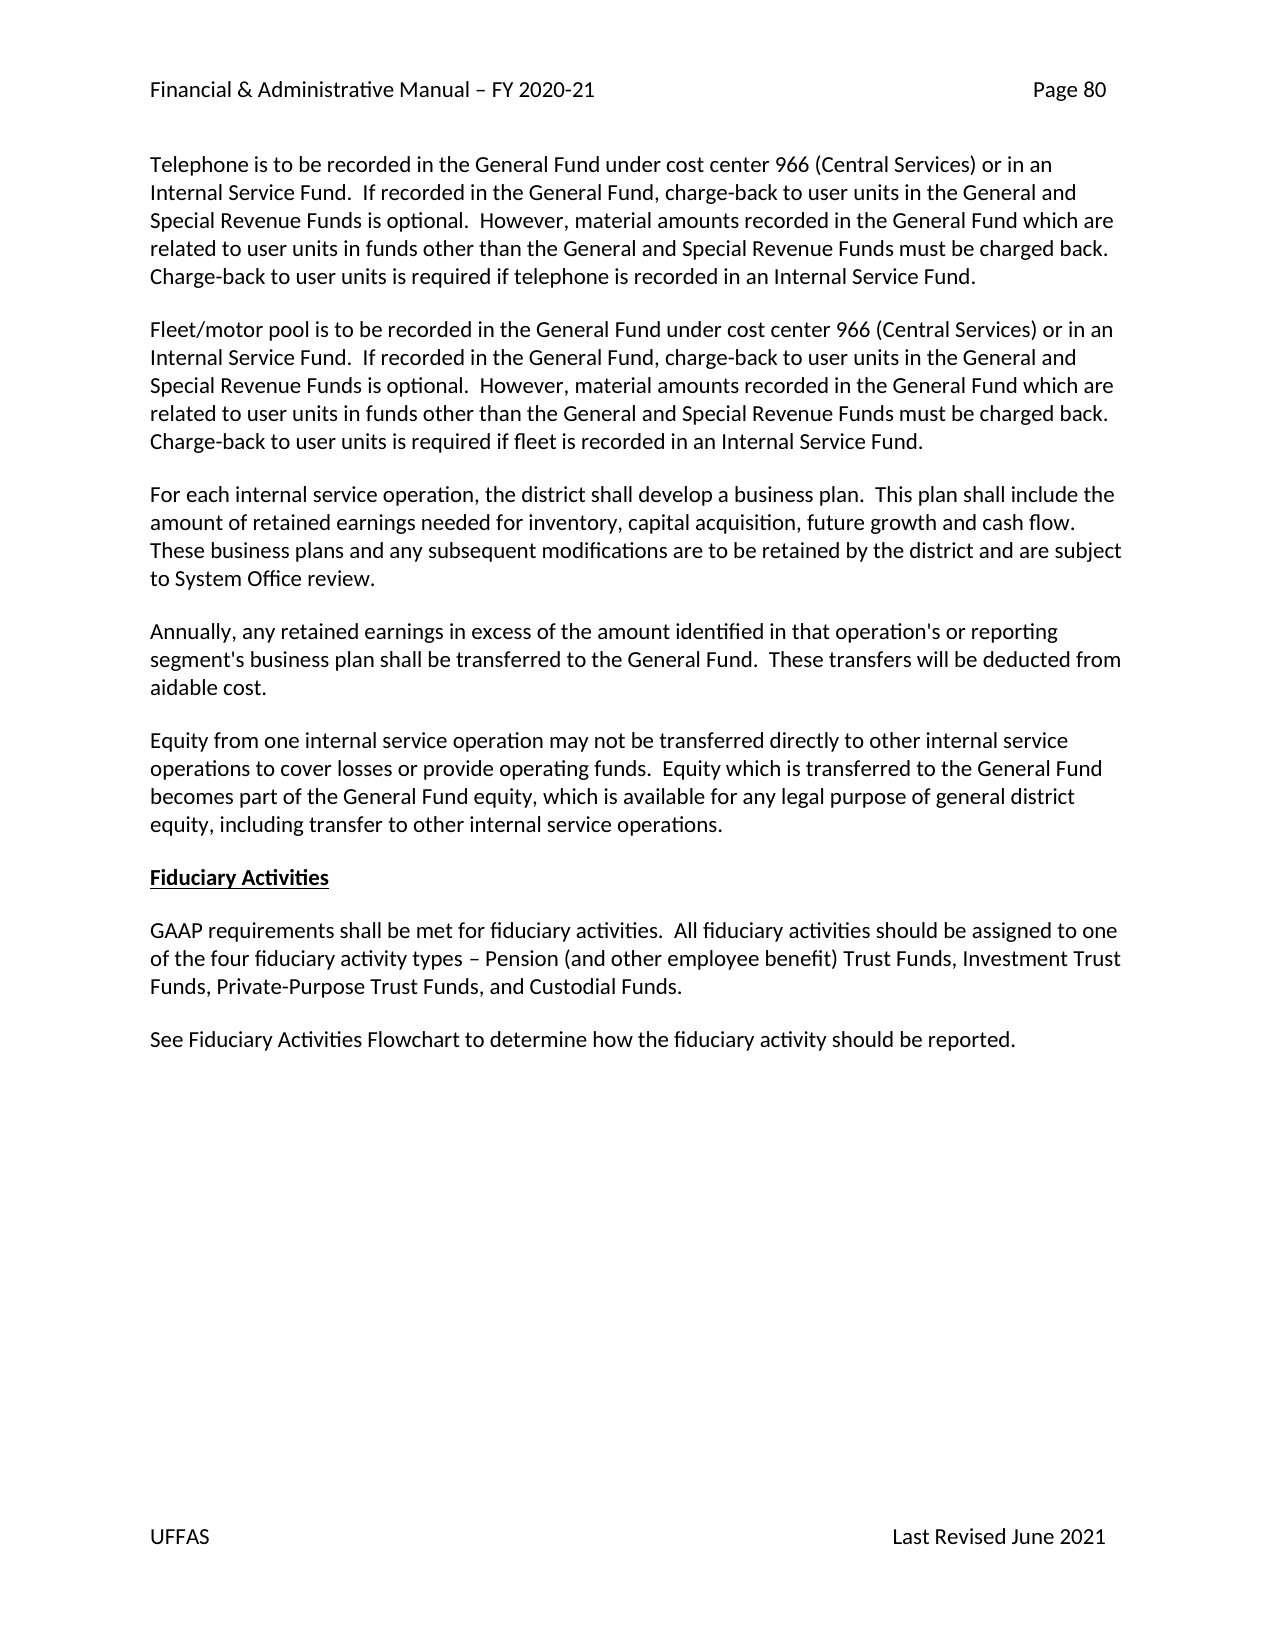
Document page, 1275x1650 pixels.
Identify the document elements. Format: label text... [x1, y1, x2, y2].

text GAAP requirements shall be met for fiduciary activities. All fiduciary activities should be assigned to one of the four fiduciary activity types – Pension (and other employee benefit) Trust Funds, Investment Trust Funds, Private-Purpose Trust Funds, and Custodial Funds. [150, 916, 1125, 1001]
text Annually, any retained earnings in excess of the amount identified in that operation's or reporting segment's business plan shall be transferred to the General Fund. These transfers will be deducted from aidable cost. [150, 617, 1125, 701]
text See Fiduciary Activities Flowchart to determine how the fiduciary activity should be reported. [150, 1026, 1125, 1053]
text Equity from one internal service operation may not be transferred directly to other internal service operations to cover losses or provide operating funds. Equity which is transferred to the General Fund becomes part of the General Fund equity, which is available for any legal purpose of general district equity, including transfer to other internal service operations. [150, 726, 1125, 838]
subtitle Fiduciary Activities [150, 863, 1125, 891]
text Telephone is to be recorded in the General Fund under cost center 966 (Central Services) or in an Internal Service Fund. If recorded in the General Fund, charge-back to user units in the General and Special Revenue Funds is optional. However, material amounts recorded in the General Fund which are related to user units in funds other than the General and Special Revenue Funds must be charged back. Charge-back to user units is required if telephone is recorded in an Internal Service Fund. [150, 150, 1125, 290]
text For each internal service operation, the district shall develop a business plan. This plan shall include the amount of retained earnings needed for inventory, capital acquisition, future growth and cash flow. These business plans and any subsequent modifications are to be retained by the district and are subject to System Office review. [150, 480, 1125, 592]
text Fleet/motor pool is to be recorded in the General Fund under cost center 966 (Central Services) or in an Internal Service Fund. If recorded in the General Fund, charge-back to user units in the General and Special Revenue Funds is optional. However, material amounts recorded in the General Fund which are related to user units in funds other than the General and Special Revenue Funds must be charged back. Charge-back to user units is required if fleet is recorded in an Internal Service Fund. [150, 315, 1125, 455]
